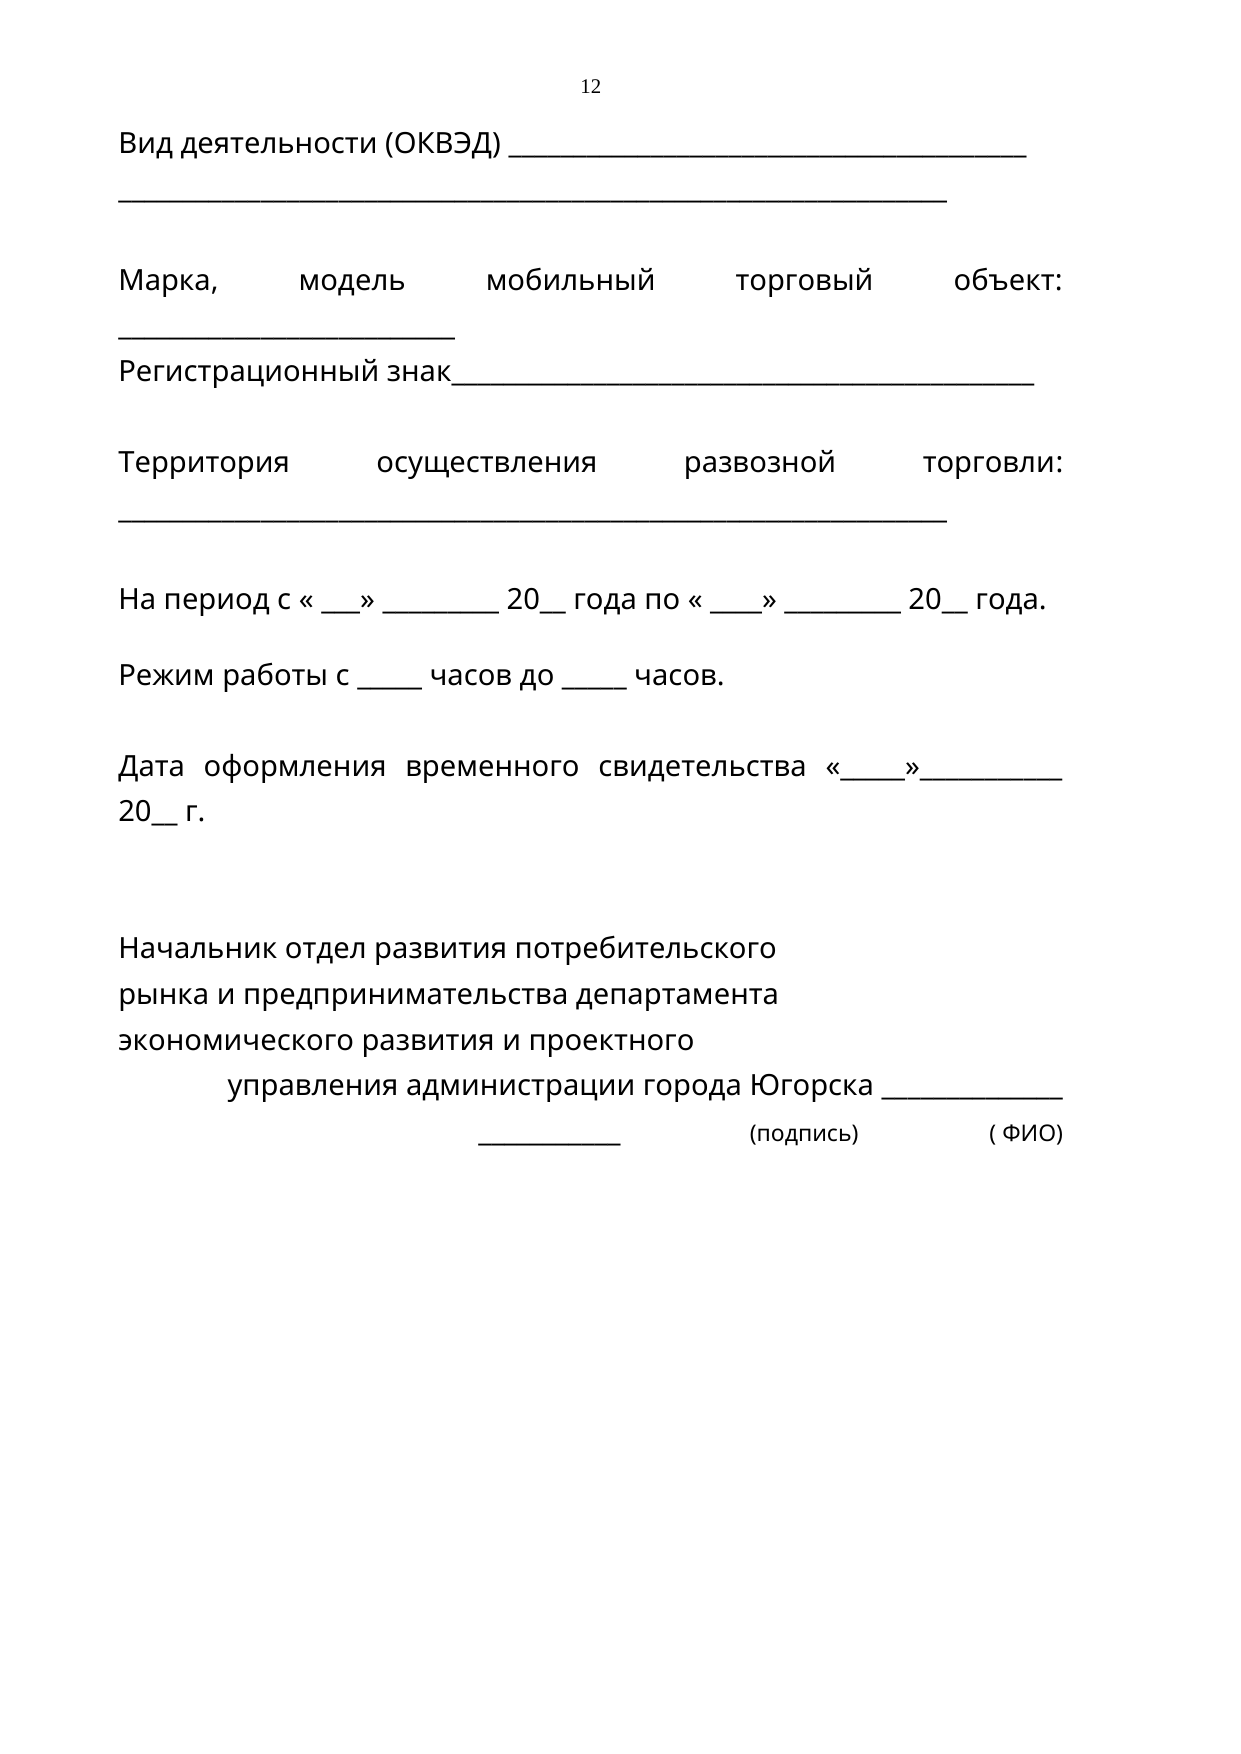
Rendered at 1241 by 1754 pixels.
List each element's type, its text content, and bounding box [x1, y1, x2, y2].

text экономического развития и проектного [118, 1019, 1063, 1058]
text Режим работы с _____ часов до _____ часов. [118, 654, 1063, 693]
text Вид деятельности (ОКВЭД) ________________________________________ [118, 122, 1063, 162]
text Начальник отдел развития потребительского [118, 928, 1063, 967]
text Марка, модель мобильный торговый объект: __________________________ [118, 259, 1063, 344]
text рынка и предпринимательства департамента [118, 973, 1063, 1013]
text На период с « ___» _________ 20__ года по « ____» _________ 20__ года. [118, 578, 1063, 618]
text Дата оформления временного свидетельства «_____»___________ 20__ г. [118, 745, 1063, 830]
text Регистрационный знак_____________________________________________ [118, 350, 1063, 390]
text управления администрации города Югорска ______________ ___________ (подпись) ( ФИО) [118, 1064, 1063, 1150]
text Территория осуществления развозной торговли: ________________________________________________________________ [118, 441, 1063, 527]
text ________________________________________________________________ [118, 168, 1063, 207]
